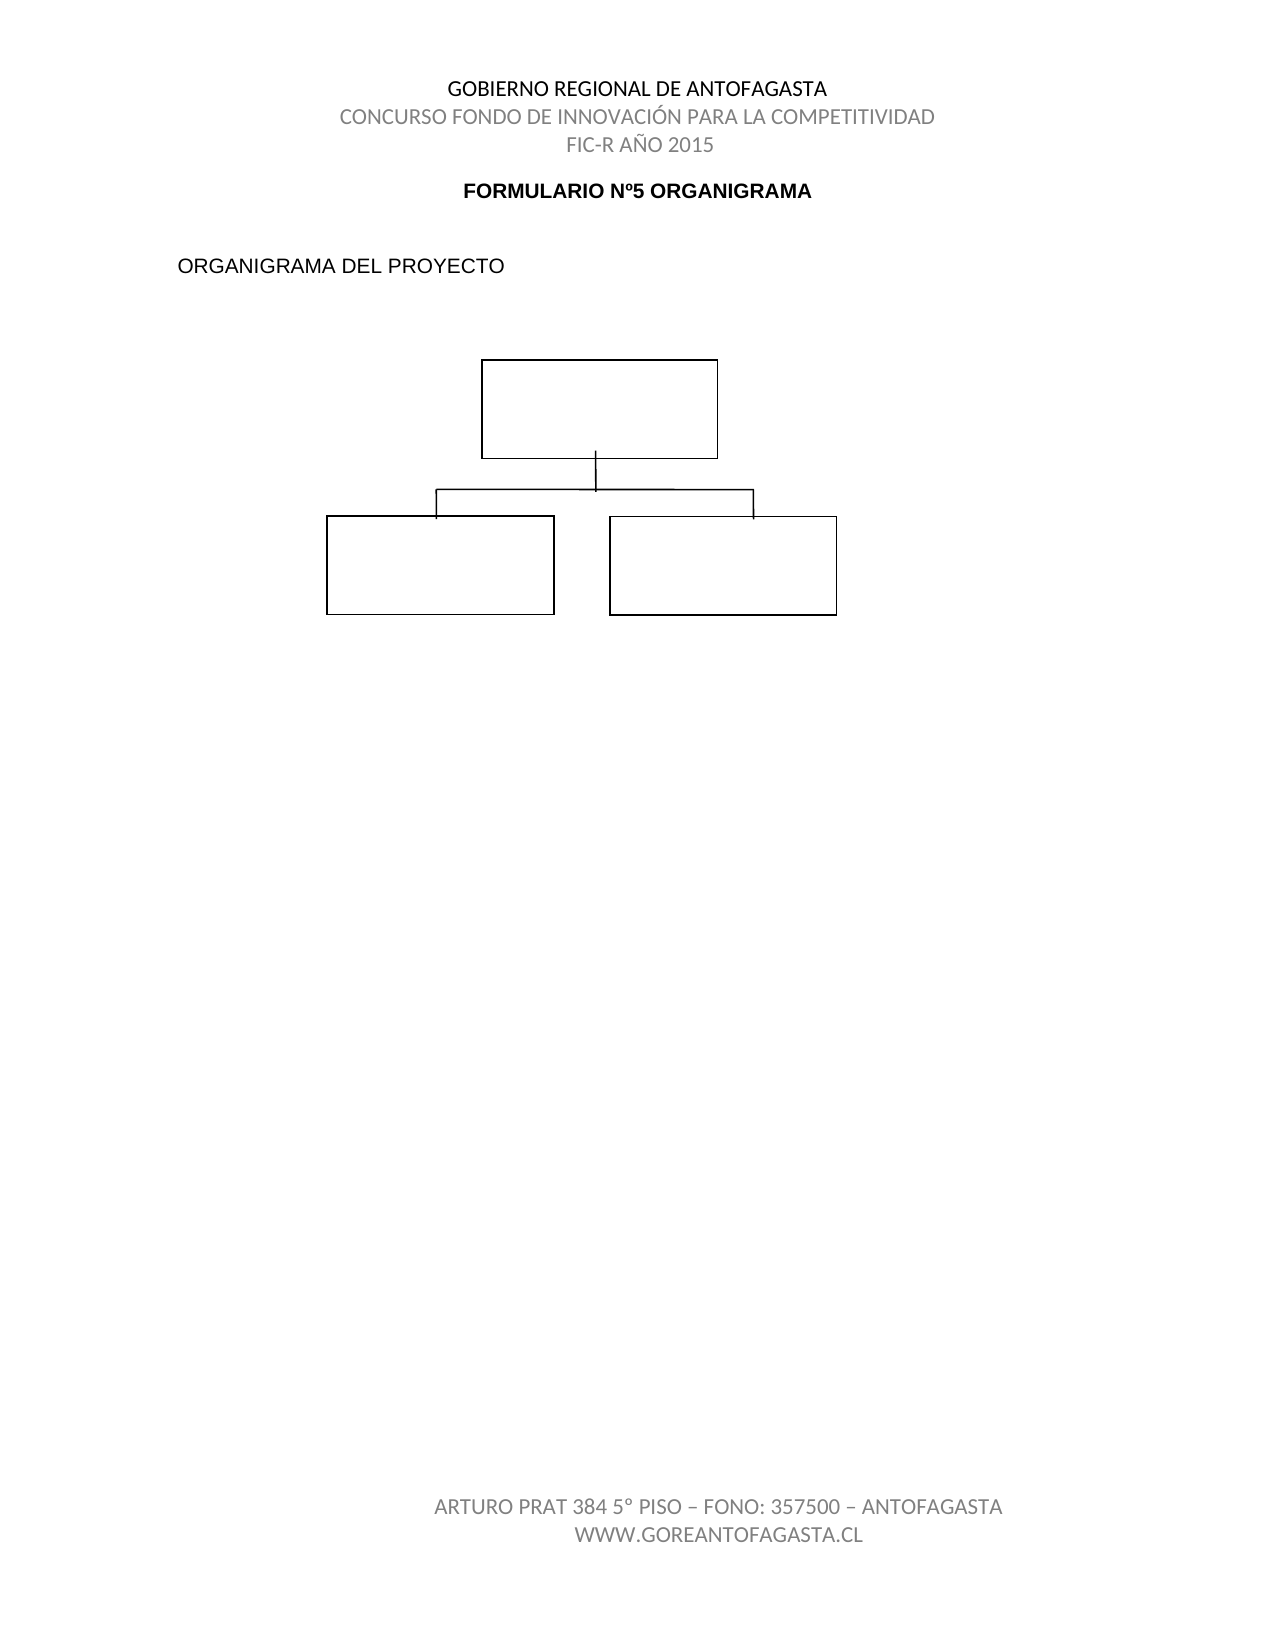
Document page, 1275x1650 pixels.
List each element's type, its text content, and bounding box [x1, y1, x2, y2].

text Organigrama del proyecto [177, 254, 1098, 278]
text FORMULARIO Nº5 ORGANIGRAMA [177, 179, 1098, 203]
